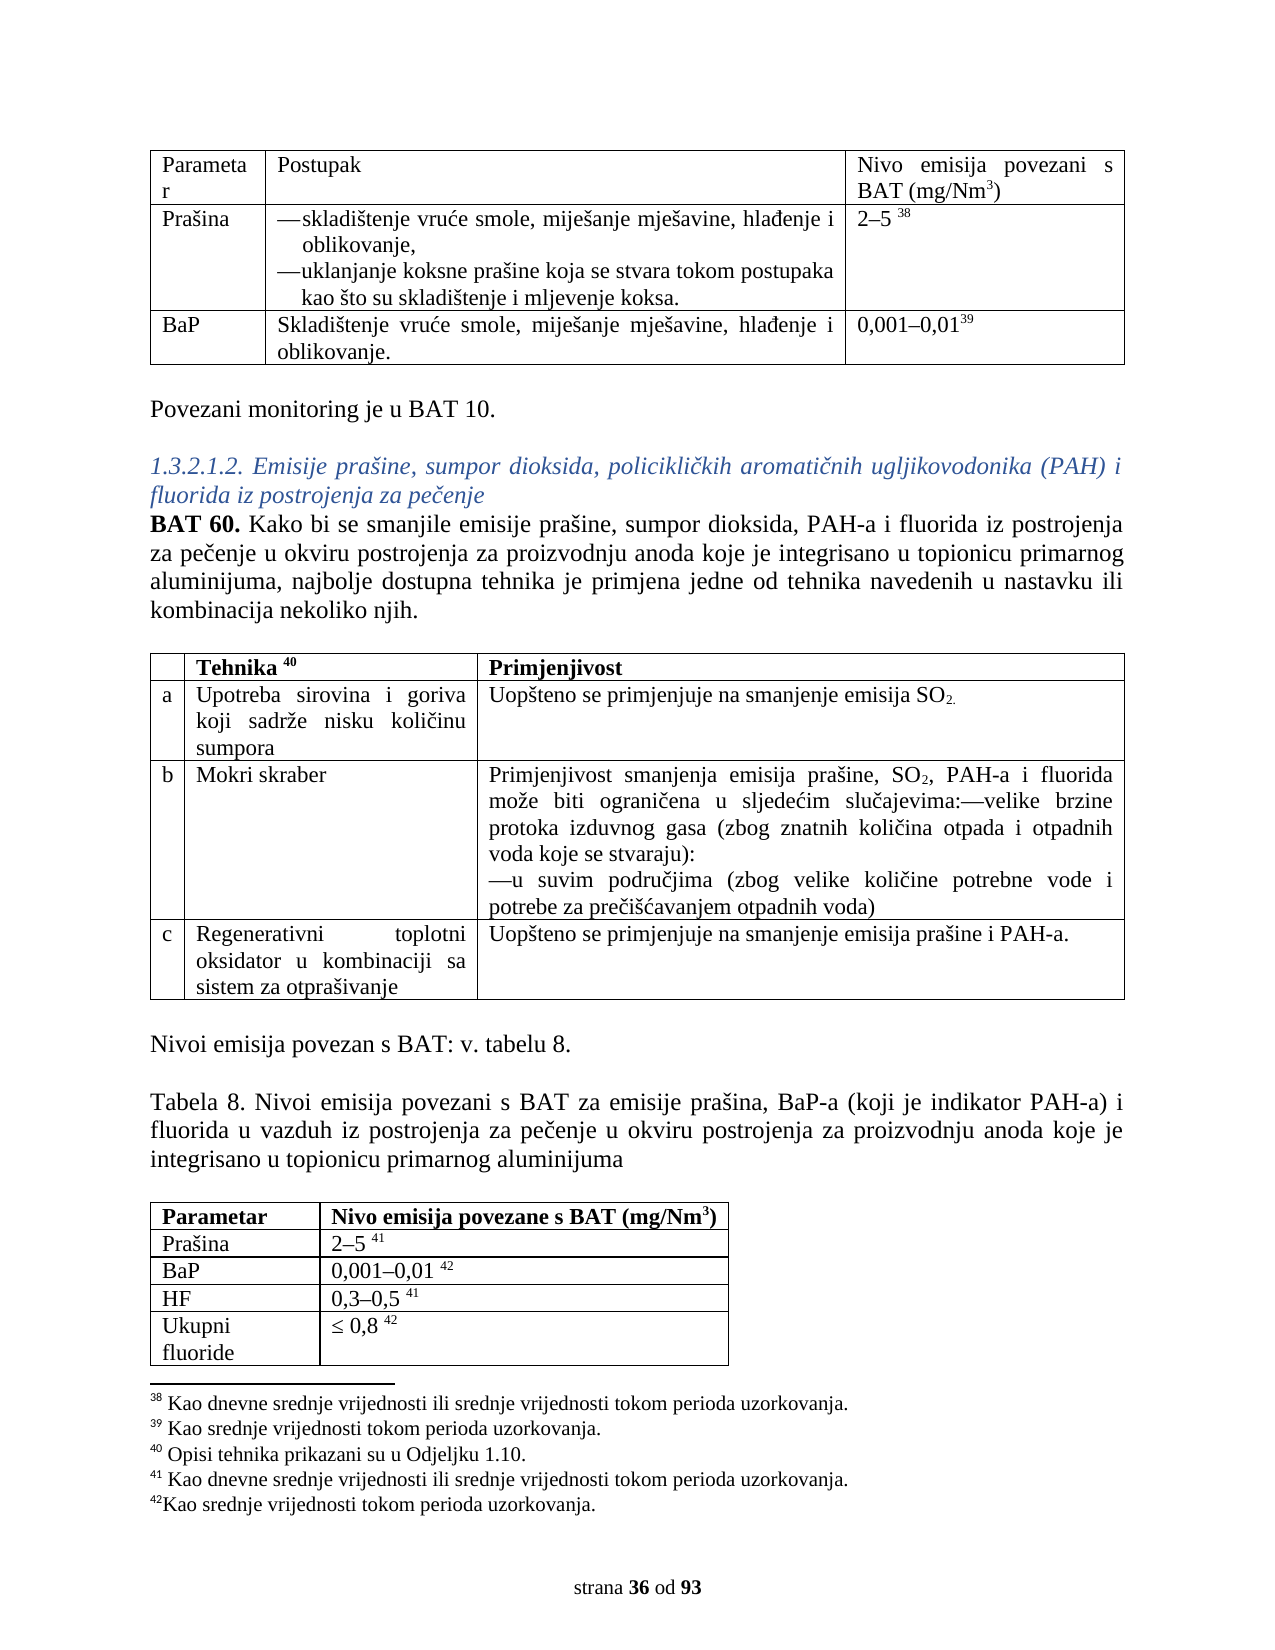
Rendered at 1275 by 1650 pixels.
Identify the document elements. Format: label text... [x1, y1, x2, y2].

table_header Parametar [151, 151, 265, 204]
text Tabela 8. Nivoi emisija povezani s BAT za emisije prašina, BaP-a (koji je indikator PAH-a) i fluorida u vazduh iz postrojenja za pečenje u okviru postrojenja za proizvodnju anoda koje je integrisano u topionicu primarnog aluminijuma [150, 1087, 1125, 1173]
table_cell Uopšteno se primjenjuje na smanjenje emisija prašine i PAH-a. [478, 920, 1124, 999]
table_cell Prašina [151, 205, 265, 310]
table_cell 2–5 [846, 205, 1124, 310]
table_cell Primjenjivost smanjenja emisija prašine, SO2, PAH-a i fluorida može biti ograničena u sljedećim slučajevima:—velike brzine protoka izduvnog gasa (zbog znatnih količina otpada i otpadnih voda koje se stvaraju): —u suvim područjima (zbog velike količine potrebne vode i potrebe za prečišćavanjem otpadnih voda) [478, 761, 1124, 919]
table_cell c [151, 920, 184, 999]
table_header Nivo emisija povezane s BAT (mg/Nm3) [321, 1203, 728, 1229]
text Nivoi emisija povezan s BAT: v. tabelu 8. [150, 1029, 1125, 1058]
table_cell 0,001–0,01 [846, 311, 1124, 364]
table_header Parametar [151, 1203, 319, 1229]
table_header [151, 654, 184, 680]
table_cell HF [151, 1285, 319, 1311]
table_cell ≤ 0,8 42 [321, 1312, 728, 1365]
table_header Tehnika [185, 654, 477, 680]
table_cell 2–5 [321, 1230, 728, 1256]
subtitle 1.3.2.1.2. Emisije prašine, sumpor dioksida, policikličkih aromatičnih ugljikovodonika (PAH) i fluorida iz postrojenja za pečenje [150, 451, 1125, 509]
table_cell BaP [151, 311, 265, 364]
table_cell 0,001–0,01 [321, 1258, 728, 1284]
table_cell Uopšteno se primjenjuje na smanjenje emisija SO2. [478, 681, 1124, 760]
text Povezani monitoring je u BAT 10. [150, 394, 1125, 423]
table_header Nivo emisija povezani s BAT (mg/Nm3) [846, 151, 1124, 204]
table_cell a [151, 681, 184, 760]
table_cell BaP [151, 1258, 319, 1284]
table_cell Prašina [151, 1230, 319, 1256]
table_cell Skladištenje vruće smole, miješanje mješavine, hlađenje i oblikovanje. [266, 311, 845, 364]
table_cell Ukupni fluoride [151, 1312, 319, 1365]
table_header Primjenjivost [478, 654, 1124, 680]
table_cell [266, 205, 845, 310]
table_cell Regenerativni toplotni oksidator u kombinaciji sa sistem za otprašivanje [185, 920, 477, 999]
table_cell b [151, 761, 184, 919]
table_header Postupak [266, 151, 845, 204]
table_cell Mokri skraber [185, 761, 477, 919]
table_cell 0,3–0,5 41 [321, 1285, 728, 1311]
table_cell Upotreba sirovina i goriva koji sadrže nisku količinu sumpora [185, 681, 477, 760]
text BAT 60. Kako bi se smanjile emisije prašine, sumpor dioksida, PAH-a i fluorida iz postrojenja za pečenje u okviru postrojenja za proizvodnju anoda koje je integrisano u topionicu primarnog aluminijuma, najbolje dostupna tehnika je primjena jedne od tehnika navedenih u nastavku ili kombinacija nekoliko njih. [150, 509, 1125, 624]
